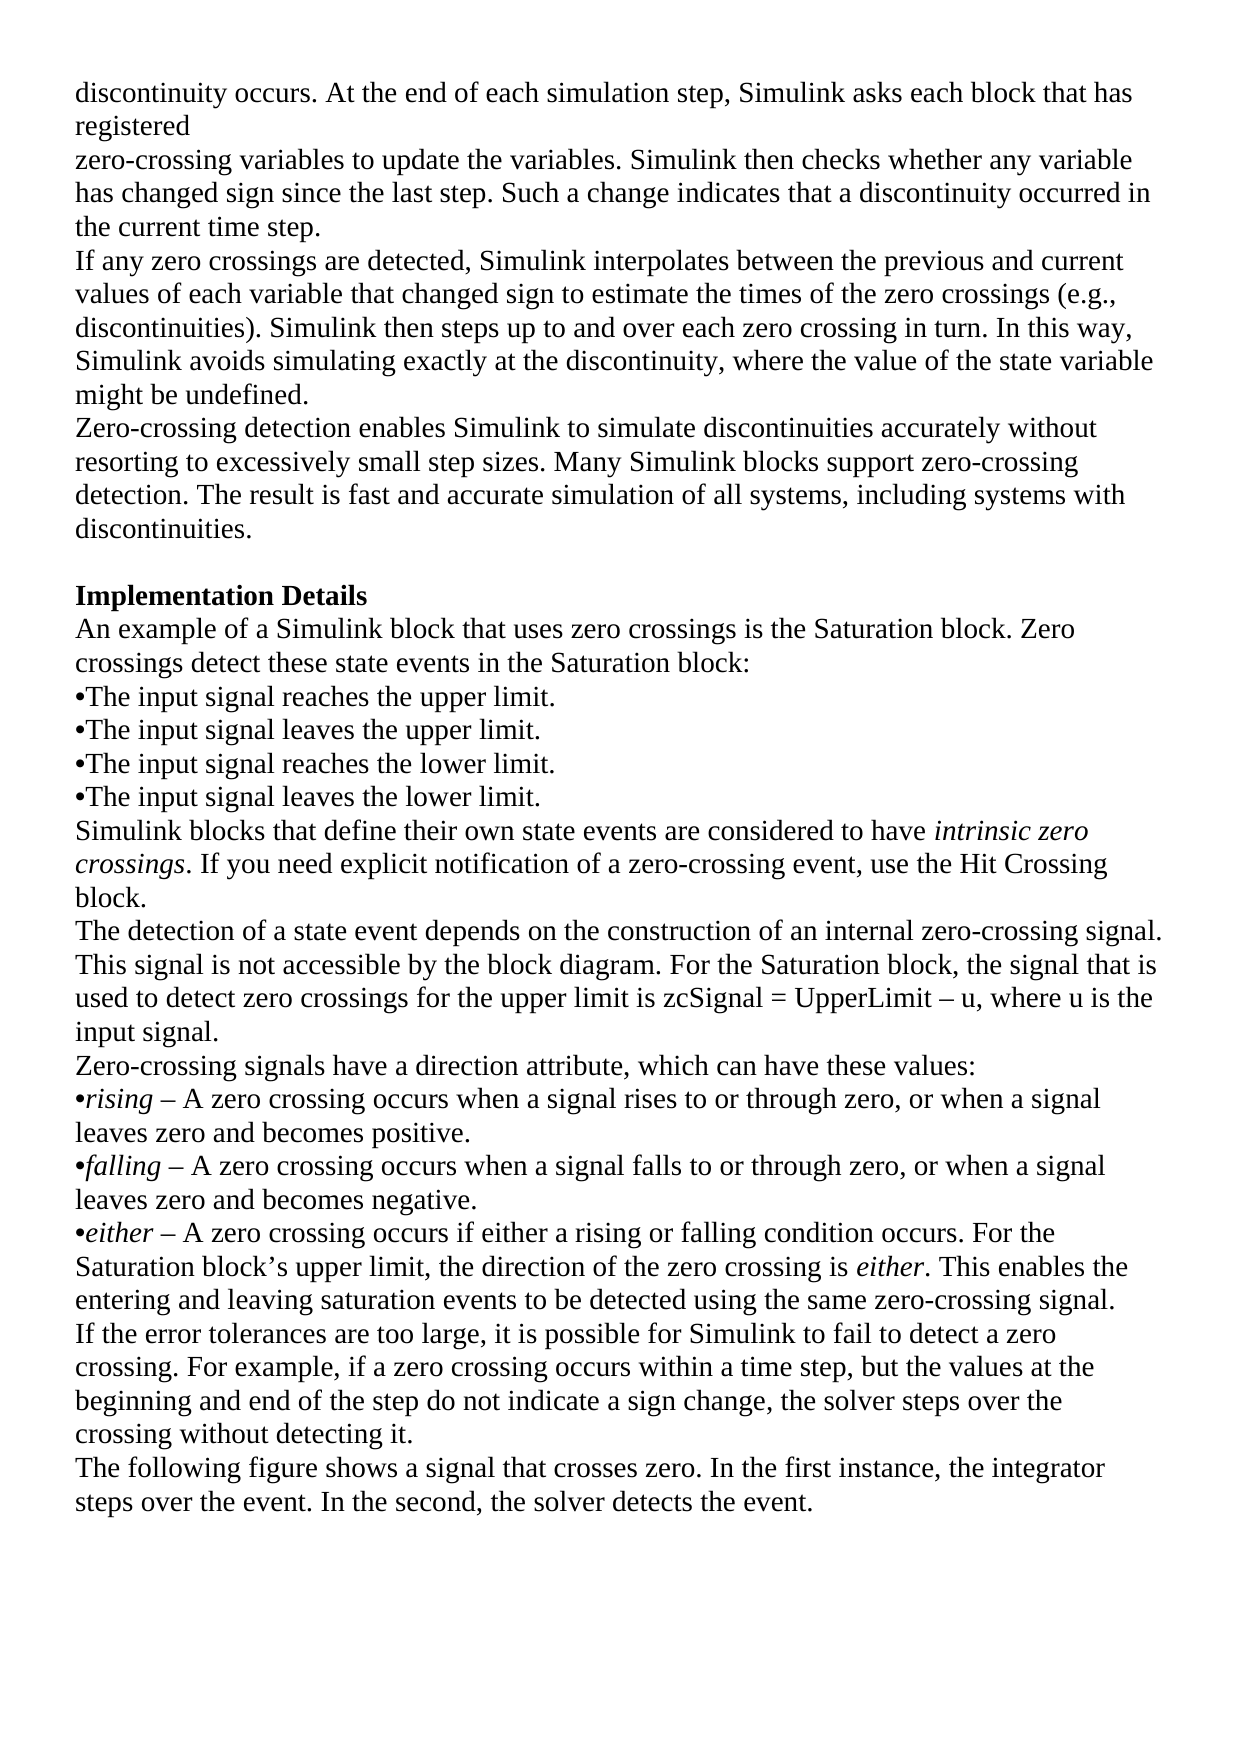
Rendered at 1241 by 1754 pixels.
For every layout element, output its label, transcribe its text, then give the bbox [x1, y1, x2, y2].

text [75, 75, 1165, 142]
text If the error tolerances are too large, it is possible for Simulink to fail to detect a zero crossing. For example, if a zero crossing occurs within a time step, but the values at the beginning and end of the step do not indicate a sign change, the solver steps over the crossing without detecting it. [75, 1316, 1165, 1450]
text Zero-crossing signals have a direction attribute, which can have these values: [75, 1048, 1165, 1081]
text •rising – A zero crossing occurs when a signal rises to or through zero, or when a signal leaves zero and becomes positive. [75, 1081, 1165, 1148]
text The following figure shows a signal that crosses zero. In the first instance, the integrator steps over the event. In the second, the solver detects the event. [75, 1450, 1165, 1517]
text •The input signal leaves the lower limit. [75, 779, 1165, 813]
text Simulink blocks that define their own state events are considered to have intrinsic zero crossings. If you need explicit notification of a zero-crossing event, use the Hit Crossing block. [75, 813, 1165, 913]
text •The input signal leaves the upper limit. [75, 712, 1165, 746]
text Zero-crossing detection enables Simulink to simulate discontinuities accurately without resorting to excessively small step sizes. Many Simulink blocks support zero-crossing detection. The result is fast and accurate simulation of all systems, including systems with discontinuities. [75, 410, 1165, 544]
text •The input signal reaches the lower limit. [75, 746, 1165, 779]
text Implementation Details [75, 578, 1165, 612]
text •either – A zero crossing occurs if either a rising or falling condition occurs. For the Saturation block’s upper limit, the direction of the zero crossing is either. This enables the entering and leaving saturation events to be detected using the same zero-crossing signal. [75, 1215, 1165, 1316]
text If any zero crossings are detected, Simulink interpolates between the previous and current values of each variable that changed sign to estimate the times of the zero crossings (e.g., discontinuities). Simulink then steps up to and over each zero crossing in turn. In this way, Simulink avoids simulating exactly at the discontinuity, where the value of the state variable might be undefined. [75, 243, 1165, 410]
text An example of a Simulink block that uses zero crossings is the Saturation block. Zero crossings detect these state events in the Saturation block: [75, 612, 1165, 679]
text zero-crossing variables to update the variables. Simulink then checks whether any variable has changed sign since the last step. Such a change indicates that a discontinuity occurred in the current time step. [75, 142, 1165, 243]
text The detection of a state event depends on the construction of an internal zero-crossing signal. This signal is not accessible by the block diagram. For the Saturation block, the signal that is used to detect zero crossings for the upper limit is zcSignal = UpperLimit – u, where u is the input signal. [75, 913, 1165, 1048]
text •falling – A zero crossing occurs when a signal falls to or through zero, or when a signal leaves zero and becomes negative. [75, 1148, 1165, 1215]
text •The input signal reaches the upper limit. [75, 679, 1165, 712]
